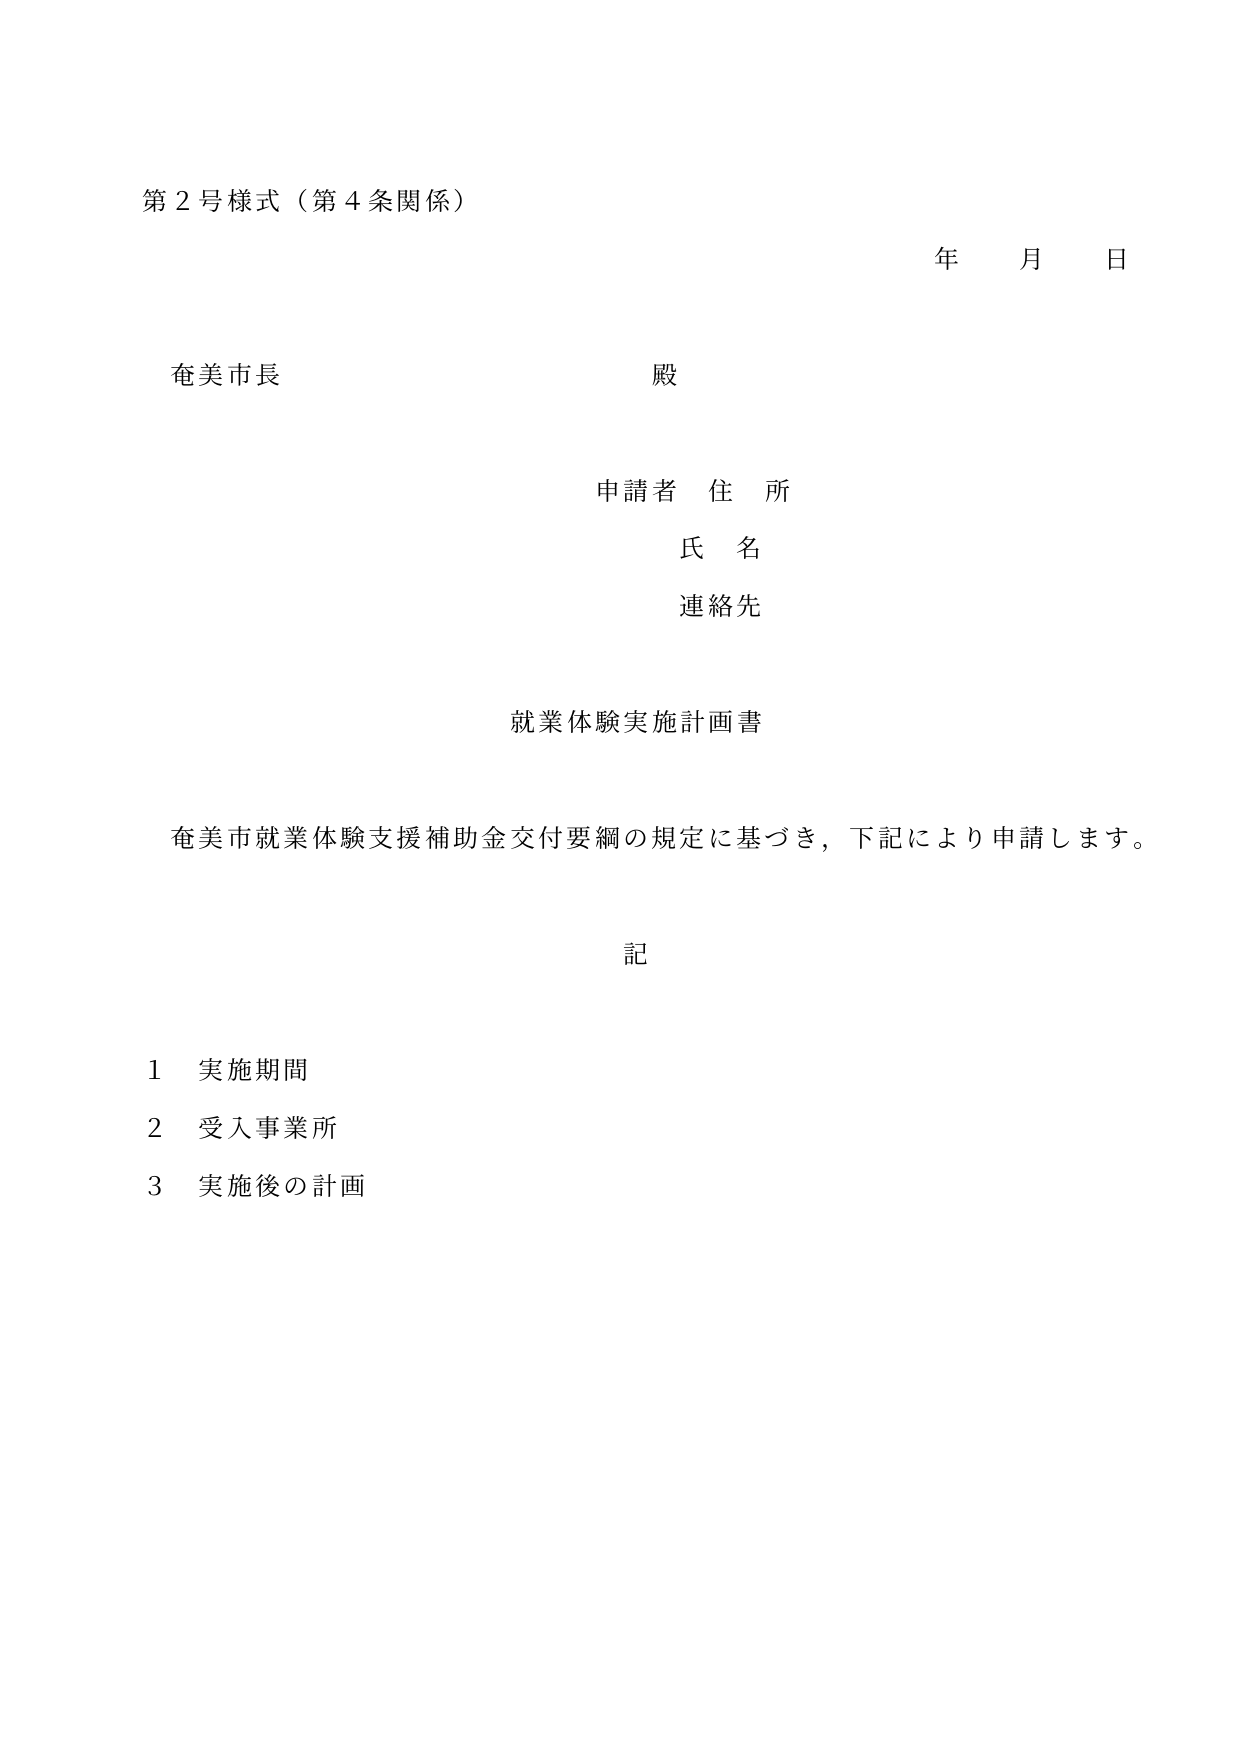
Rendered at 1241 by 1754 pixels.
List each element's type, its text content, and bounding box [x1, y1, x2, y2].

text １ 実施期間 [142, 1039, 1134, 1097]
text 記 [142, 924, 1134, 982]
text ２ 受入事業所 [142, 1097, 1134, 1155]
text 第２号様式（第４条関係） [142, 171, 1134, 229]
text 申請者 住 所 [142, 460, 1134, 518]
text 奄美市就業体験支援補助金交付要綱の規定に基づき，下記により申請します。 [142, 808, 1134, 866]
text 連絡先 [142, 576, 1134, 634]
text 奄美市長 殿 [142, 344, 1134, 402]
text ３ 実施後の計画 [142, 1155, 1134, 1213]
text 氏 名 [142, 518, 1134, 576]
text 年 月 日 [142, 229, 1134, 287]
text 就業体験実施計画書 [142, 692, 1134, 750]
